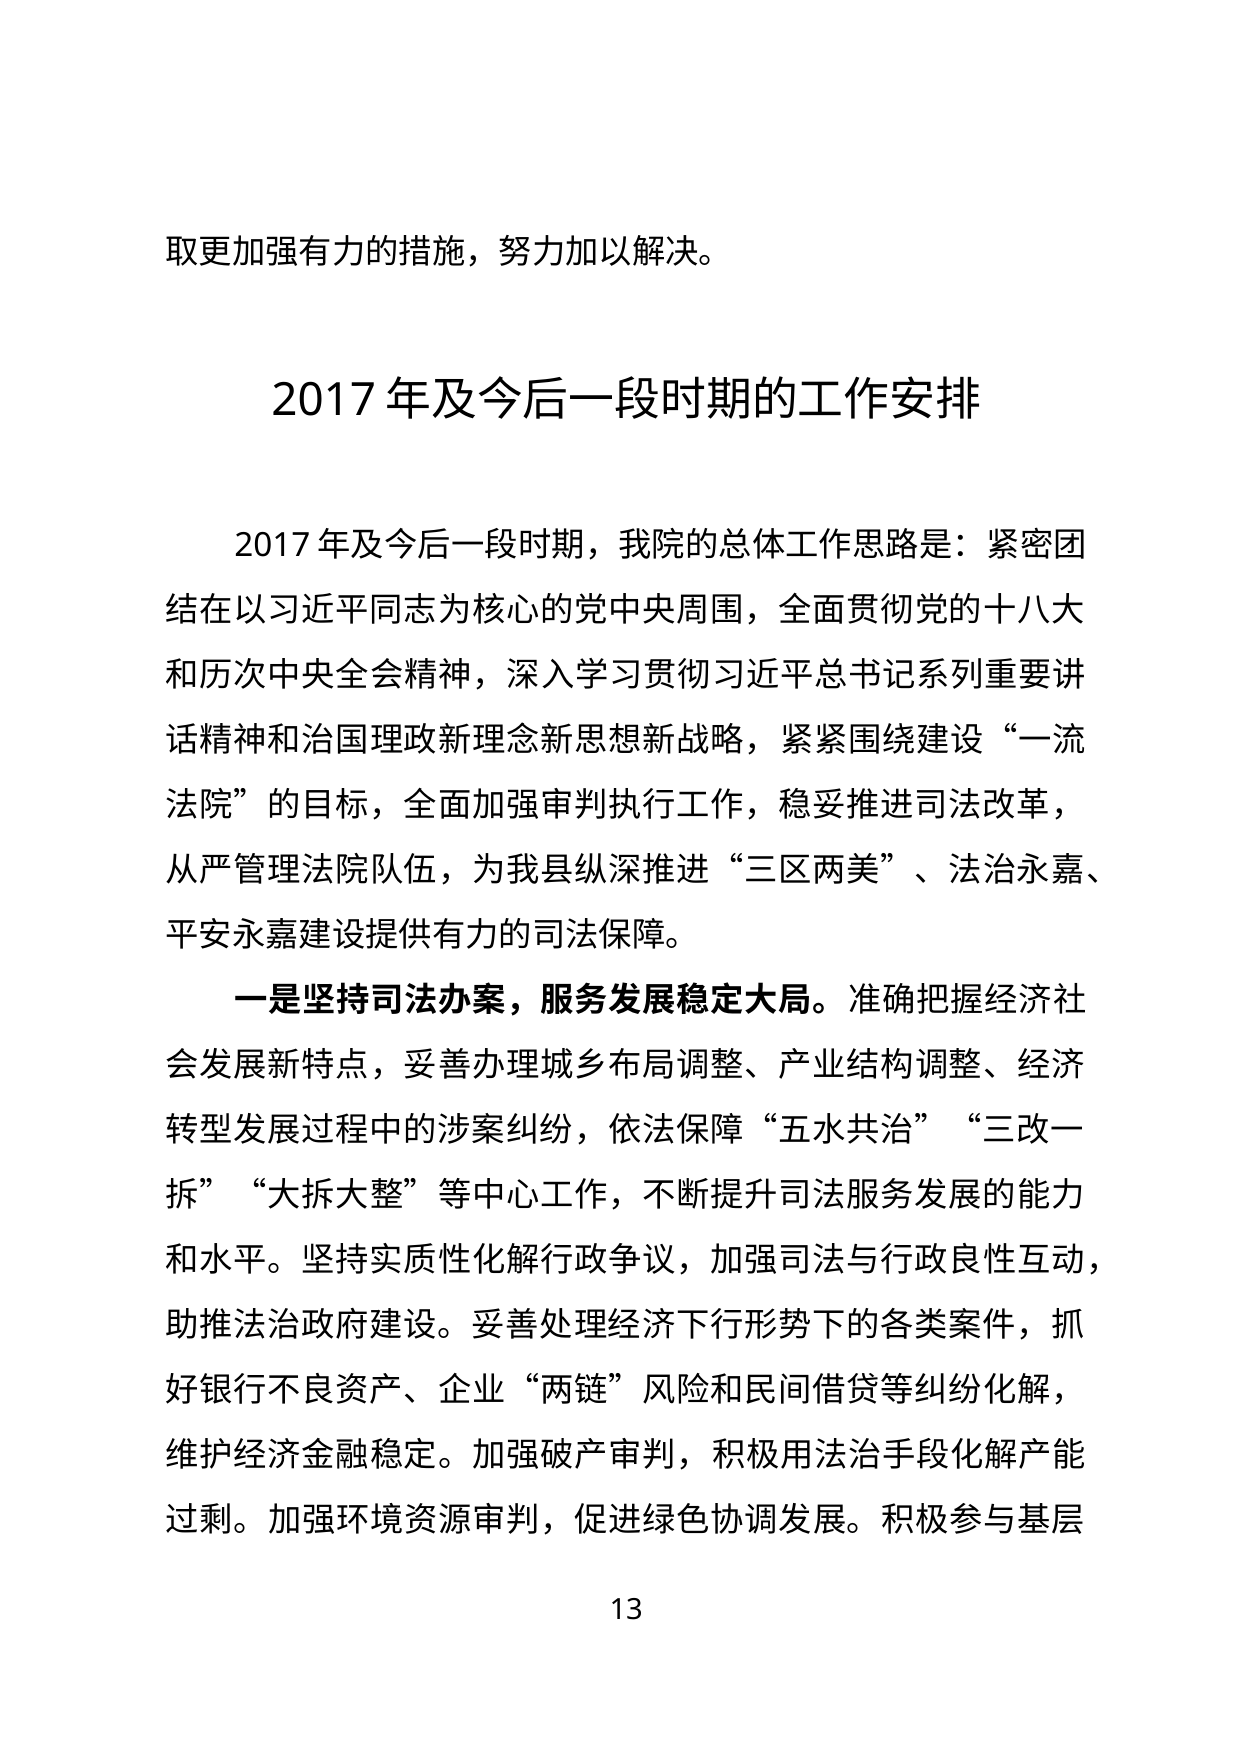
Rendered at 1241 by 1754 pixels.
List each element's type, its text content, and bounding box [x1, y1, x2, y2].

text 2017年及今后一段时期的工作安排 [165, 347, 1087, 444]
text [165, 964, 1087, 1549]
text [165, 217, 1087, 282]
text 2017年及今后一段时期，我院的总体工作思路是：紧密团结在以习近平同志为核心的党中央周围，全面贯彻党的十八大和历次中央全会精神，深入学习贯彻习近平总书记系列重要讲话精神和治国理政新理念新思想新战略，紧紧围绕建设“一流法院”的目标，全面加强审判执行工作，稳妥推进司法改革，从严管理法院队伍，为我县纵深推进“三区两美”、法治永嘉、平安永嘉建设提供有力的司法保障。 [165, 509, 1087, 964]
